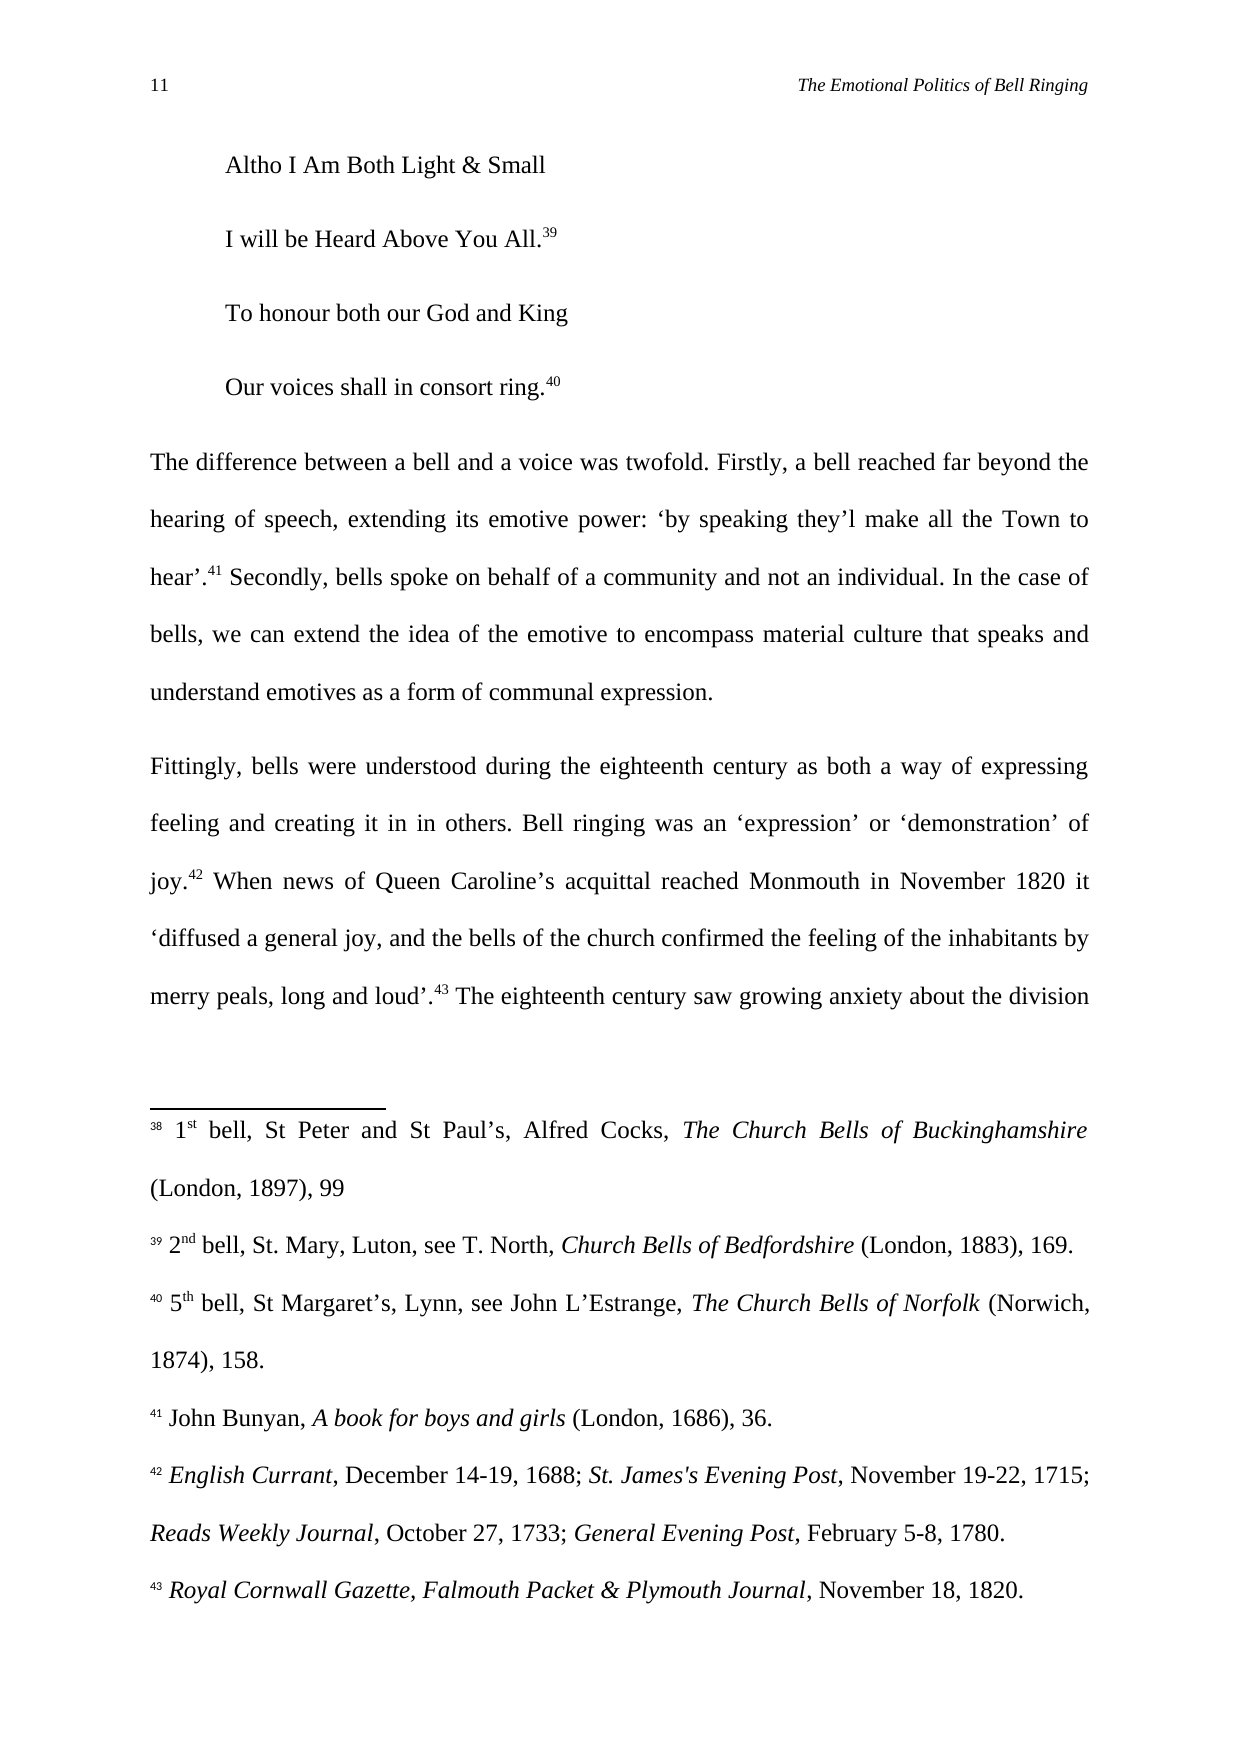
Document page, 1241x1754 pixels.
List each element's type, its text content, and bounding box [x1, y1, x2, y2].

text The difference between a bell and a voice was twofold. Firstly, a bell reached far beyond the hearing of speech, extending its emotive power: ‘by speaking they’l make all the Town to hear’. Secondly, bells spoke on behalf of a community and not an individual. In the case of bells, we can extend the idea of the emotive to encompass material culture that speaks and understand emotives as a form of communal expression. [150, 447, 1090, 705]
text I will be Heard Above You All. [225, 224, 1090, 253]
text Fittingly, bells were understood during the eighteenth century as both a way of expressing feeling and creating it in in others. Bell ringing was an ‘expression’ or ‘demonstration’ of joy. When news of Queen Caroline’s acquittal reached Monmouth in November 1820 it ‘diffused a general joy, and the bells of the church confirmed the feeling of the inhabitants by merry peals, long and loud’. The eighteenth century saw growing anxiety about the division between an inner self and outer identity, inner political belief and outward political action. Bells helped allay these anxieties. The joy they inspired was an outward and public demonstration that ‘praise sounds in the mouths and loyalty reigns in the hearts of all men of sense’. But bells also diffused and made joy. Days of celebration were ‘ushered in with ringing of bells’. Bells set the emotional tone of a day and inculcated the proper affective state in subjects. On news of a peace treaty with the U.S in January 1815, ‘the ringing of the bells… essentially contributed to heighten the general joy’. Subscribers for new bells at Norwich cathedral in 1774 praised peals for ‘adding to that joy which public and domestic occurrences frequently call upon them to celebrate’. Church bells were described as ‘joy bells’ and resonating, sonorous, joy as ‘resounding’. [150, 751, 1090, 1009]
text Our voices shall in consort ring. [225, 372, 1090, 401]
text To honour both our God and King [225, 298, 1090, 327]
text Altho I Am Both Light & Small [225, 150, 1090, 179]
